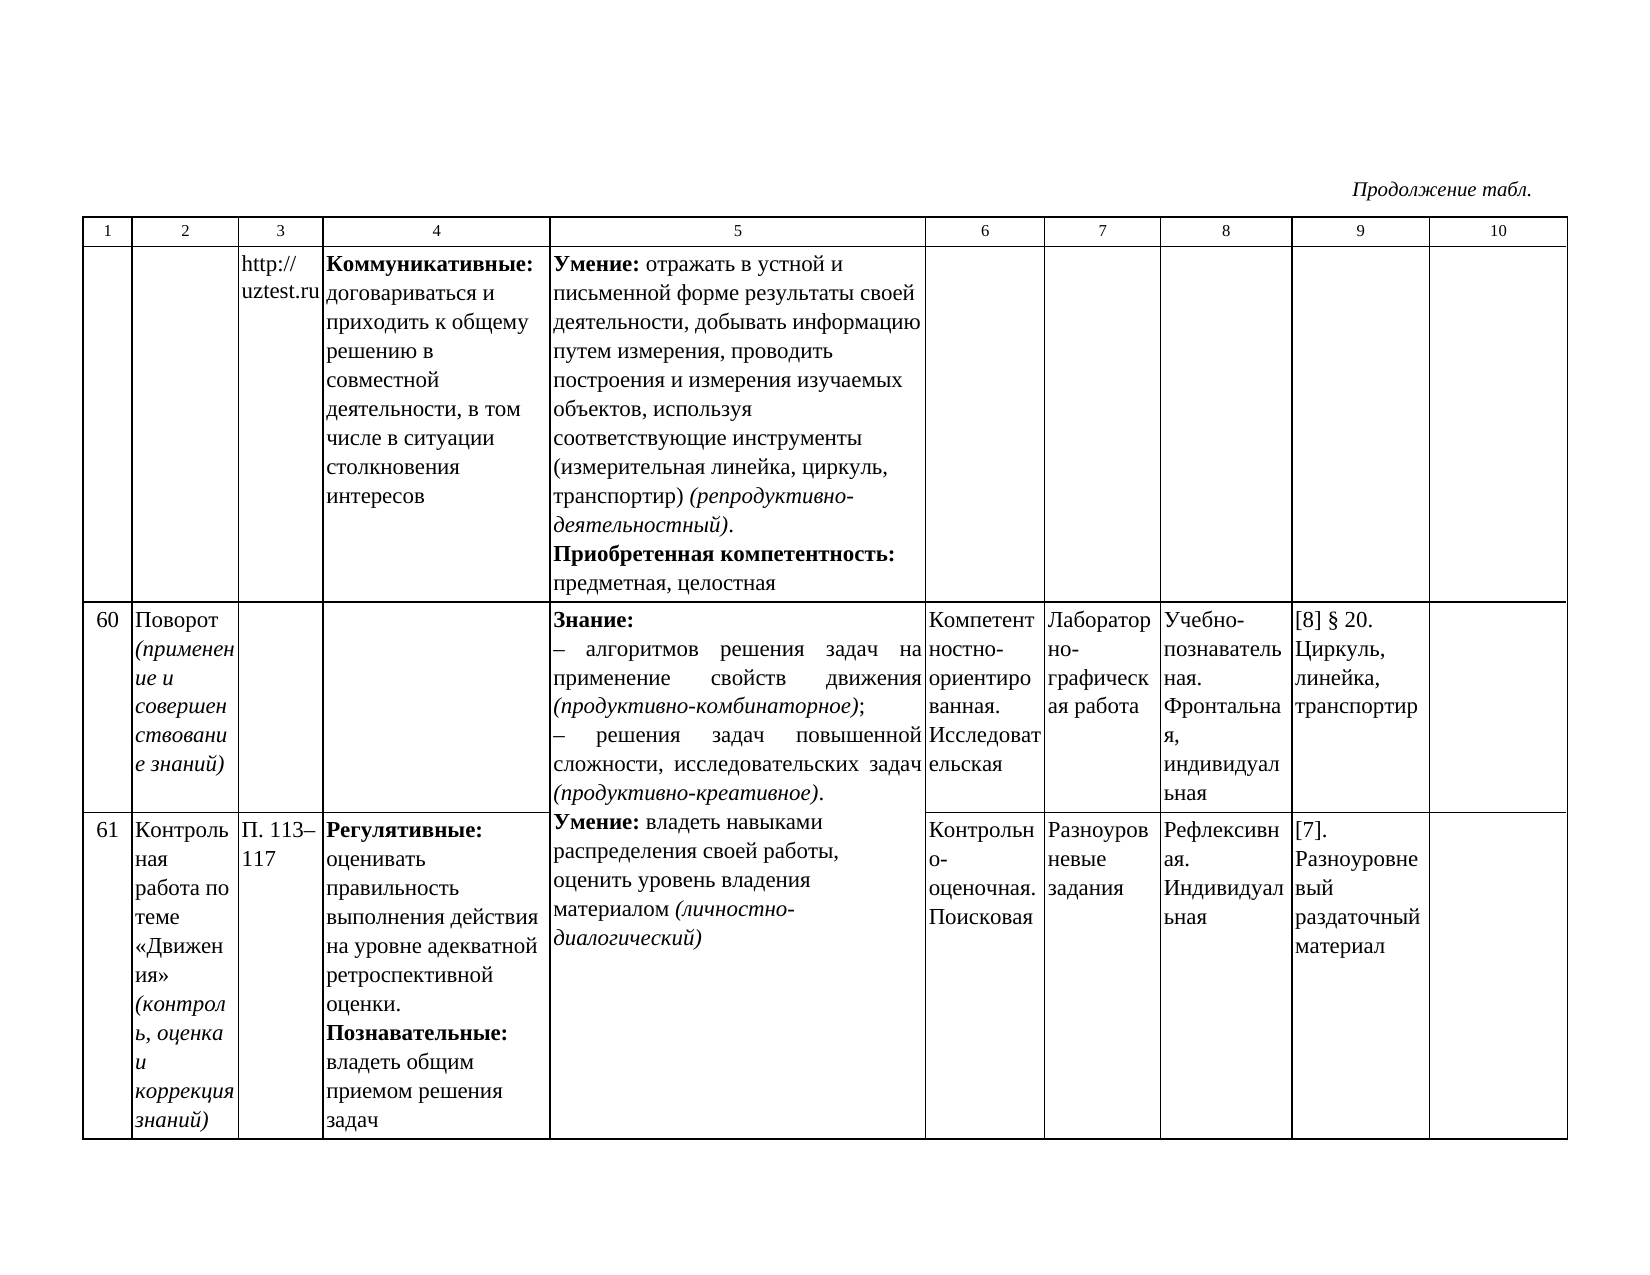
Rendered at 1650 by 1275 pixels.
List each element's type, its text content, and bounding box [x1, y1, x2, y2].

table_cell [324, 603, 549, 812]
table_header 3 [239, 218, 322, 246]
table_cell 60 [84, 603, 131, 812]
table_cell [8] § 20. Циркуль, линейка, транспортир [1293, 603, 1429, 812]
table_cell [84, 247, 131, 601]
table_cell 61 [84, 813, 131, 1138]
table_header 2 [133, 218, 238, 246]
table_cell [239, 603, 322, 812]
table_header 9 [1293, 218, 1429, 246]
text Продолжение табл. [118, 177, 1532, 201]
table_cell Контрольная работа по теме «Движения» (контроль, оценка и коррекция знаний) [133, 813, 238, 1138]
table_cell [1045, 247, 1160, 601]
table_header 10 [1430, 218, 1567, 246]
table_cell Контрольно-оценочная. Поисковая [926, 813, 1044, 1138]
table_cell П. 113– 117 [239, 813, 322, 1138]
table_header 7 [1045, 218, 1160, 246]
table_header 1 [84, 218, 131, 246]
table_cell Рефлексивная. Индивидуальная [1161, 813, 1291, 1138]
table_cell Компетентностно-ориентированная. Исследовательская [926, 603, 1044, 812]
table_header 6 [926, 218, 1044, 246]
table_cell Коммуникативные: договариваться и приходить к общему решению в совместной деятельности, в том числе в ситуации столкновения интересов [324, 247, 549, 601]
table_cell [1430, 601, 1567, 812]
table_header 4 [324, 218, 549, 246]
table_cell [1430, 246, 1567, 601]
table_cell Учебно-познавательная. Фронтальная, индивидуальная [1161, 603, 1291, 812]
table_header 5 [551, 218, 925, 246]
table_cell [1293, 247, 1429, 601]
table_cell Знание: – алгоритмов решения задач на применение свойств движения (продуктивно-комбинаторное); – решения задач повышенной сложности, исследовательских задач (продуктивно-креативное). Умение: владеть навыками распределения своей работы, оценить уровень владения материалом (личностно-диалогический) [551, 603, 925, 1138]
table_cell Разноуровневые задания [1045, 813, 1160, 1138]
table_cell [926, 247, 1044, 601]
table_cell [133, 247, 238, 601]
table_header 8 [1161, 218, 1291, 246]
table_cell Регулятивные: оценивать правильность выполнения действия на уровне адекватной ретроспективной оценки. Познавательные: владеть общим приемом решения задач [324, 813, 549, 1138]
table_cell [1430, 812, 1567, 1138]
table_cell Поворот (применение и совершенствование знаний) [133, 603, 238, 812]
table_cell [7]. Разноуровневый раздаточный материал [1293, 813, 1429, 1138]
table_cell http:// uztest.ru [239, 247, 322, 601]
table_cell Умение: отражать в устной и письменной форме результаты своей деятельности, добывать информацию путем измерения, проводить построения и измерения изучаемых объектов, используя соответствующие инструменты (измерительная линейка, циркуль, транспортир) (репродуктивно-деятельностный). Приобретенная компетентность: предметная, целостная [551, 247, 925, 601]
table_cell [1161, 247, 1291, 601]
table_cell Лабораторно-графическая работа [1045, 603, 1160, 812]
